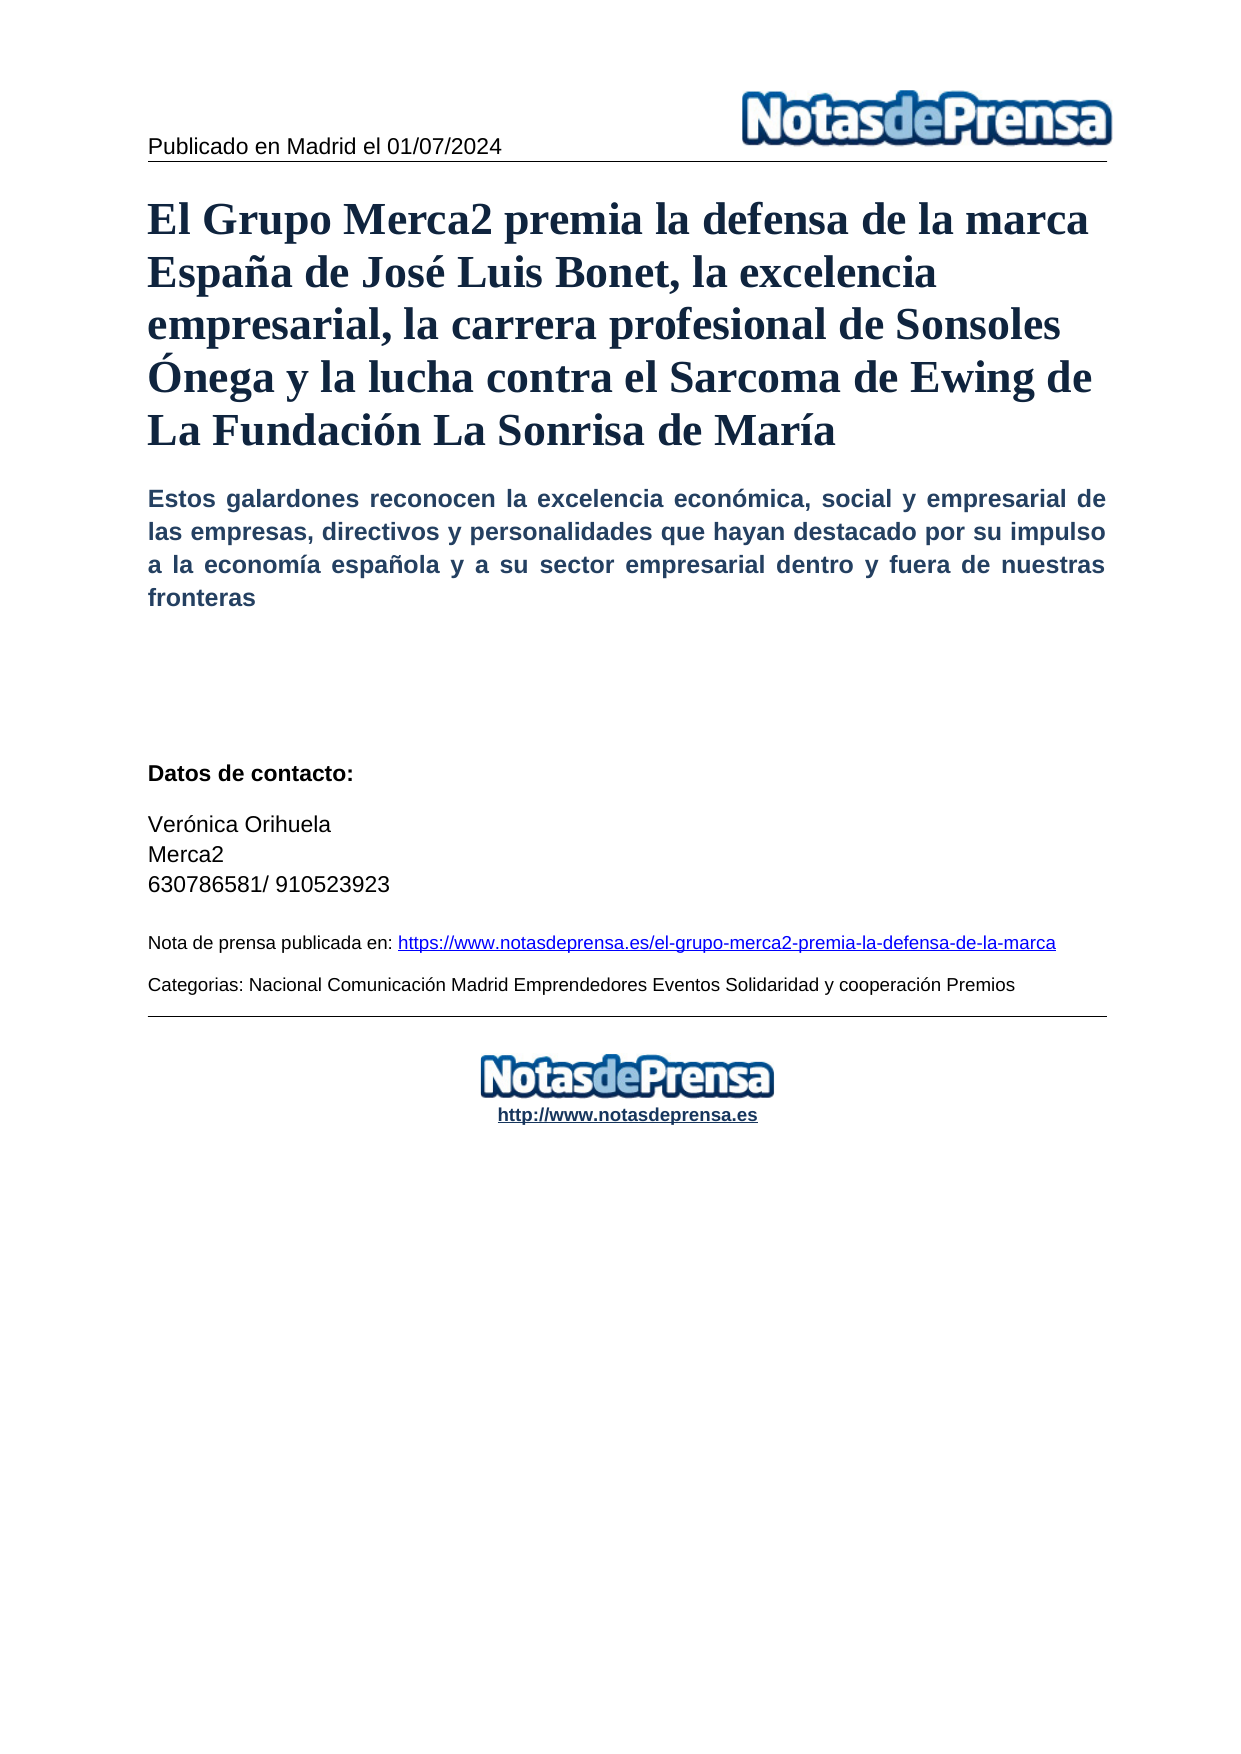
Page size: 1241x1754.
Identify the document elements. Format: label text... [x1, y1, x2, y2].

text Publicado en Madrid el 01/07/2024 [148, 133, 1107, 161]
picture [480, 1053, 775, 1100]
text http://www.notasdeprensa.es [148, 1103, 1107, 1125]
text Datos de contacto: [148, 759, 1107, 786]
subtitle Estos galardones reconocen la excelencia económica, social y empresarial de las empresas, directivos y personalidades que hayan destacado por su impulso a la economía española y a su sector empresarial dentro y fuera de nuestras fronteras [148, 484, 1107, 612]
text Categorias: Nacional Comunicación Madrid Emprendedores Eventos Solidaridad y cooperación Premios [148, 974, 1107, 995]
text Verónica Orihuela [148, 811, 1063, 837]
picture [742, 90, 1113, 148]
text Nota de prensa publicada en: https://www.notasdeprensa.es/el-grupo-merca2-premia-la-defensa-de-la-marca [148, 931, 1107, 953]
text Merca2 [148, 841, 1063, 867]
subtitle El Grupo Merca2 premia la defensa de la marca España de José Luis Bonet, la excelencia empresarial, la carrera profesional de Sonsoles Ónega y la lucha contra el Sarcoma de Ewing de La Fundación La Sonrisa de María [148, 192, 1107, 455]
text 630786581/ 910523923 [148, 871, 1063, 897]
